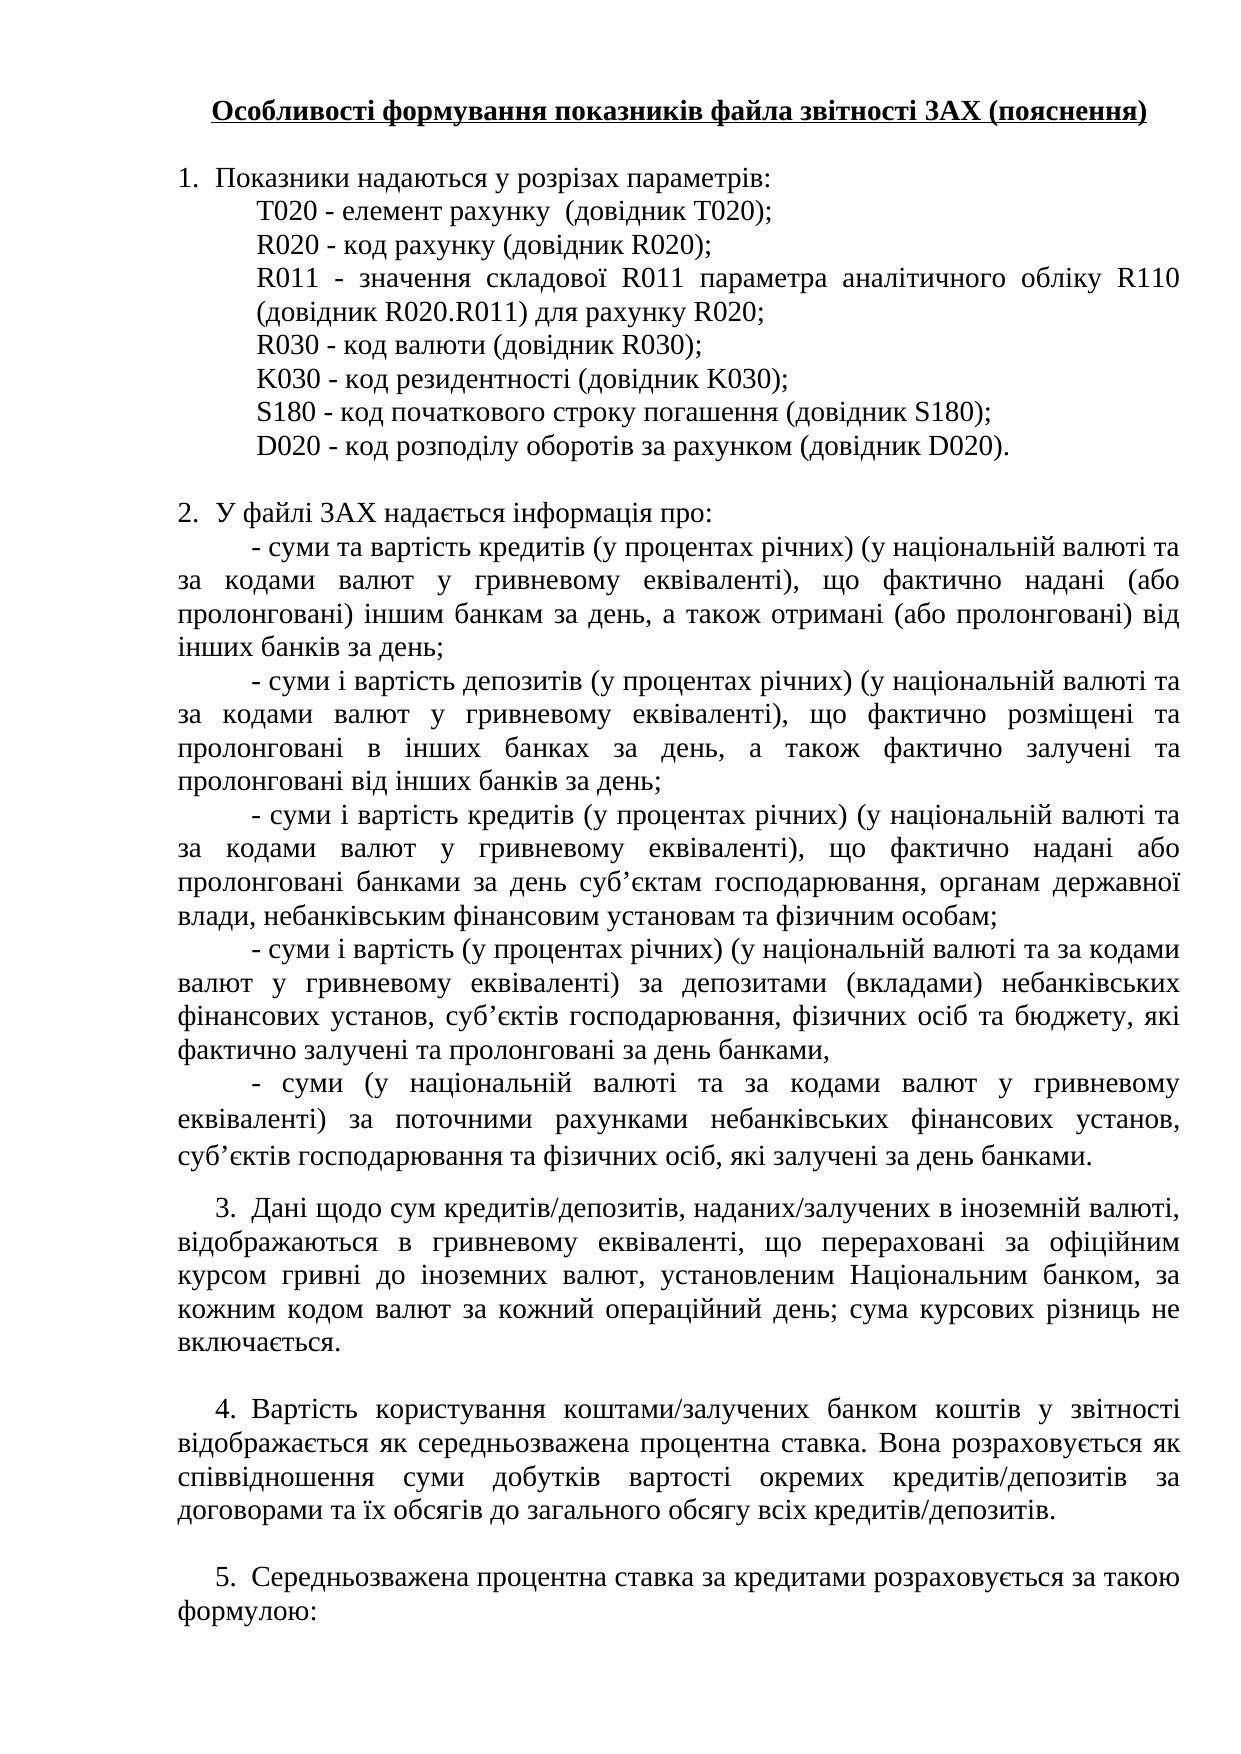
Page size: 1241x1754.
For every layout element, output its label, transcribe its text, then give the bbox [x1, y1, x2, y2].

text - суми і вартість (у процентах річних) (у національній валюті та за кодами валют у гривневому еквіваленті) за депозитами (вкладами) небанківських фінансових установ, суб’єктів господарювання, фізичних осіб та бюджету, які фактично залучені та пролонговані за день банками, [177, 931, 1181, 1065]
text R030 - код валюти (довідник R030); [256, 327, 1181, 361]
text T020 - елемент рахунку (довідник T020); [256, 193, 1181, 227]
text - суми та вартість кредитів (у процентах річних) (у національній валюті та за кодами валют у гривневому еквіваленті), що фактично надані (або пролонговані) іншим банкам за день, а також отримані (або пролонговані) від інших банків за день; [177, 529, 1181, 663]
text - суми і вартість депозитів (у процентах річних) (у національній валюті та за кодами валют у гривневому еквіваленті), що фактично розміщені та пролонговані в інших банках за день, а також фактично залучені та пролонговані від інших банків за день; [177, 663, 1181, 797]
text S180 - код початкового строку погашення (довідник S180); [256, 394, 1181, 428]
text R020 - код рахунку (довідник R020); [256, 227, 1181, 260]
text D020 - код розподілу оборотів за рахунком (довідник D020). [256, 428, 1181, 462]
text - суми (у національній валюті та за кодами валют у гривневому еквіваленті) за поточними рахунками небанківських фінансових установ, суб’єктів господарювання та фізичних осіб, які залучені за день банками. [177, 1065, 1181, 1171]
text R011 - значення складової R011 параметра аналітичного обліку R110 (довідник R020.R011) для рахунку R020; [256, 260, 1181, 327]
list У файлі 3AX надається інформація про: [177, 495, 1181, 529]
text Особливості формування показників файла звітності 3AX (пояснення) [177, 93, 1181, 126]
list Середньозважена процентна ставка за кредитами розраховується за такою формулою: [177, 1559, 1181, 1626]
text K030 - код резидентності (довідник K030); [256, 361, 1181, 394]
list Дані щодо сум кредитів/депозитів, наданих/залучених в іноземній валюті, відображаються в гривневому еквіваленті, що перераховані за офіційним курсом гривні до іноземних валют, установленим Національним банком, за кожним кодом валют за кожний операційний день; сума курсових різниць не включається. [177, 1190, 1181, 1358]
text - суми і вартість кредитів (у процентах річних) (у національній валюті та за кодами валют у гривневому еквіваленті), що фактично надані або пролонговані банками за день суб’єктам господарювання, органам державної влади, небанківським фінансовим установам та фізичним особам; [177, 797, 1181, 931]
list Показники надаються у розрізах параметрів: [177, 160, 1181, 193]
list Вартість користування коштами/залучених банком коштів у звітності відображається як середньозважена процентна ставка. Вона розраховується як співвідношення суми добутків вартості окремих кредитів/депозитів за договорами та їх обсягів до загального обсягу всіх кредитів/депозитів. [177, 1392, 1181, 1526]
